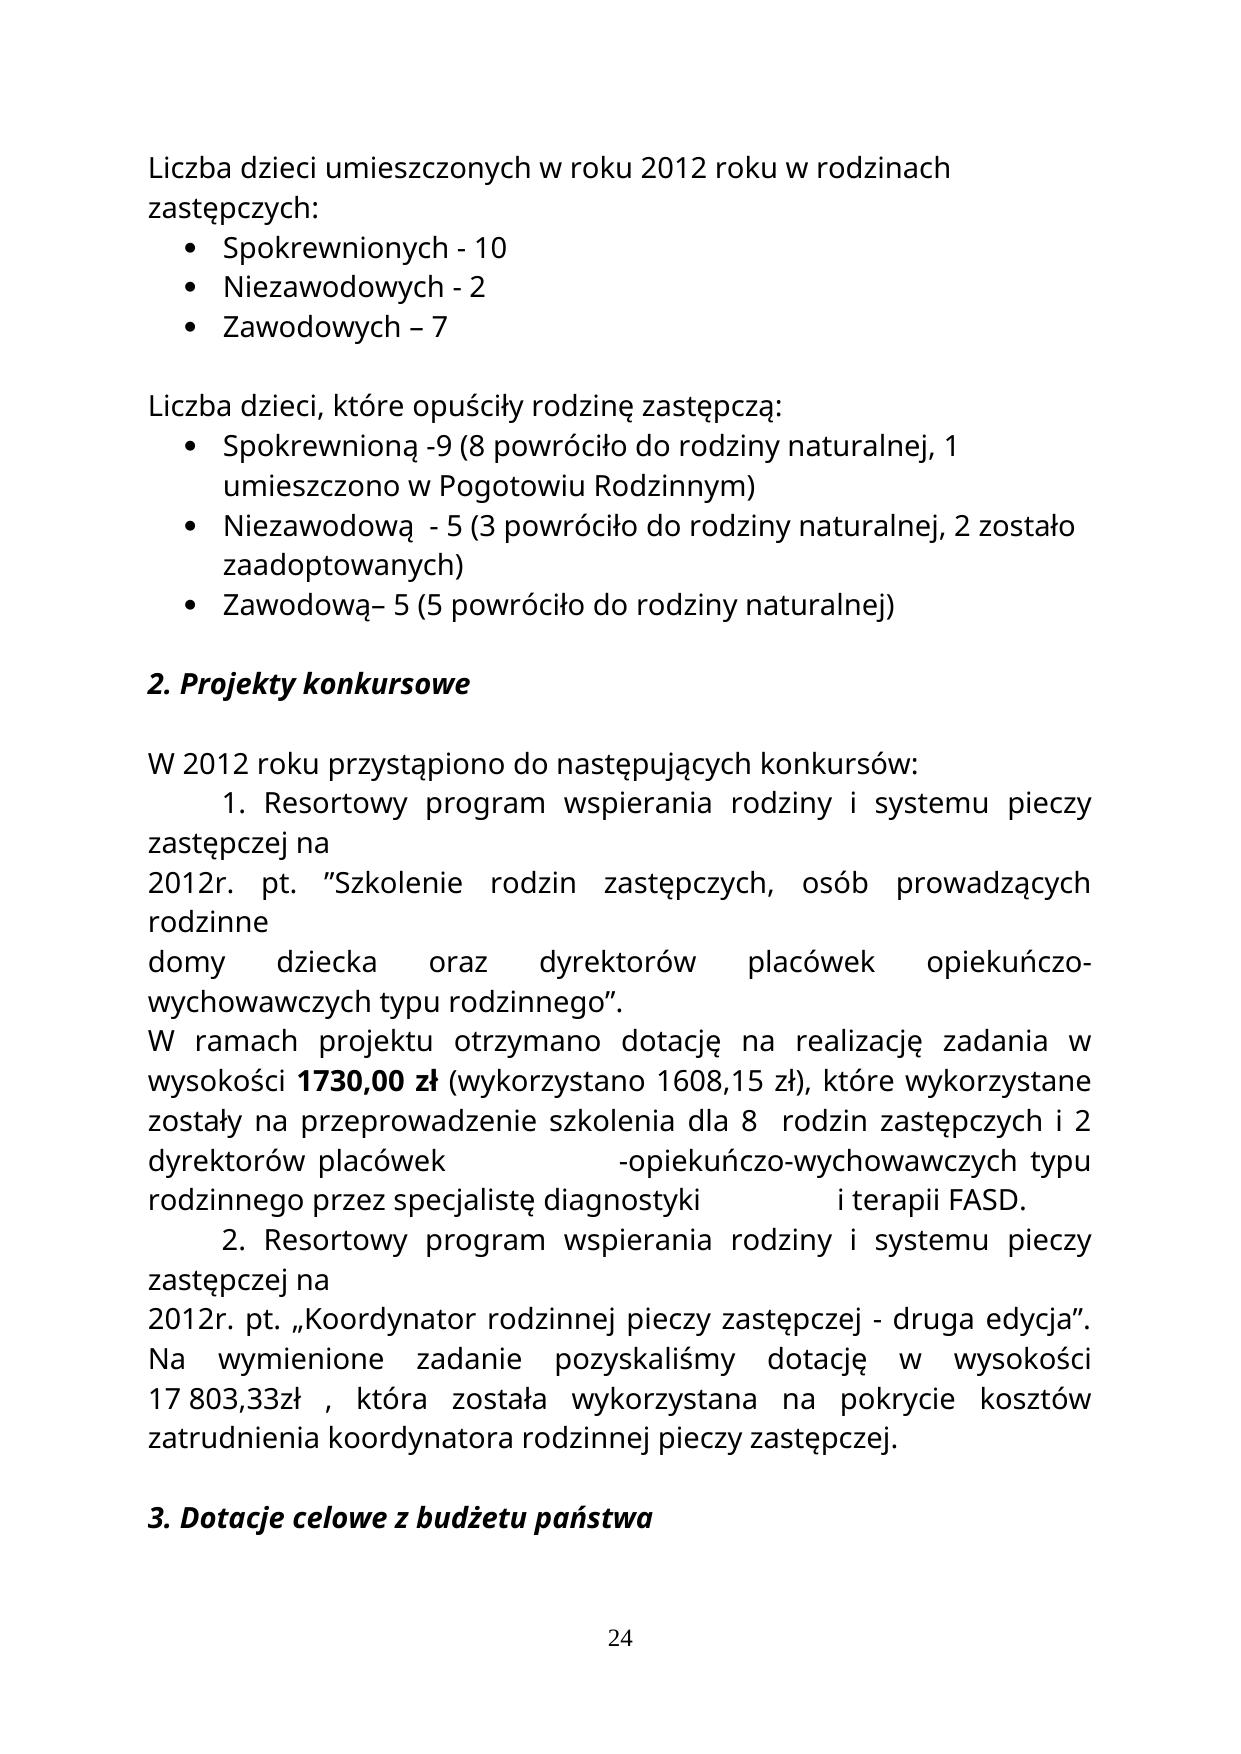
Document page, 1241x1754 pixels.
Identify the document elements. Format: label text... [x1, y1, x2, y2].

text W 2012 roku przystąpiono do następujących konkursów: [148, 743, 1093, 783]
list Niezawodową - 5 (3 powróciło do rodziny naturalnej, 2 zostało zaadoptowanych) [185, 505, 1093, 584]
text domy dziecka oraz dyrektorów placówek opiekuńczo-wychowawczych typu rodzinnego”. [148, 941, 1093, 1021]
list Zawodowych – 7 [185, 306, 1093, 346]
text 2. Resortowy program wspierania rodziny i systemu pieczy zastępczej na [148, 1219, 1093, 1298]
text 3. Dotacje celowe z budżetu państwa [148, 1497, 1093, 1537]
text 2012r. pt. ”Szkolenie rodzin zastępczych, osób prowadzących rodzinne [148, 862, 1093, 941]
text 2012r. pt. „Koordynator rodzinnej pieczy zastępczej - druga edycja”. Na wymienione zadanie pozyskaliśmy dotację w wysokości 17 803,33zł , która została wykorzystana na pokrycie kosztów zatrudnienia koordynatora rodzinnej pieczy zastępczej. [148, 1298, 1093, 1457]
list Zawodową– 5 (5 powróciło do rodziny naturalnej) [185, 584, 1093, 624]
list Niezawodowych - 2 [185, 267, 1093, 306]
text 1. Resortowy program wspierania rodziny i systemu pieczy zastępczej na [148, 783, 1093, 862]
list Spokrewnionych - 10 [185, 227, 1093, 267]
text 2. Projekty konkursowe [148, 663, 1093, 703]
text Liczba dzieci, które opuściły rodzinę zastępczą: [148, 386, 1093, 425]
text W ramach projektu otrzymano dotację na realizację zadania w wysokości 1730,00 zł (wykorzystano 1608,15 zł), które wykorzystane zostały na przeprowadzenie szkolenia dla 8 rodzin zastępczych i 2 dyrektorów placówek -opiekuńczo-wychowawczych typu rodzinnego przez specjalistę diagnostyki i terapii FASD. [148, 1021, 1093, 1219]
text Liczba dzieci umieszczonych w roku 2012 roku w rodzinach zastępczych: [148, 148, 1093, 227]
list Spokrewnioną -9 (8 powróciło do rodziny naturalnej, 1 umieszczono w Pogotowiu Rodzinnym) [185, 425, 1093, 505]
